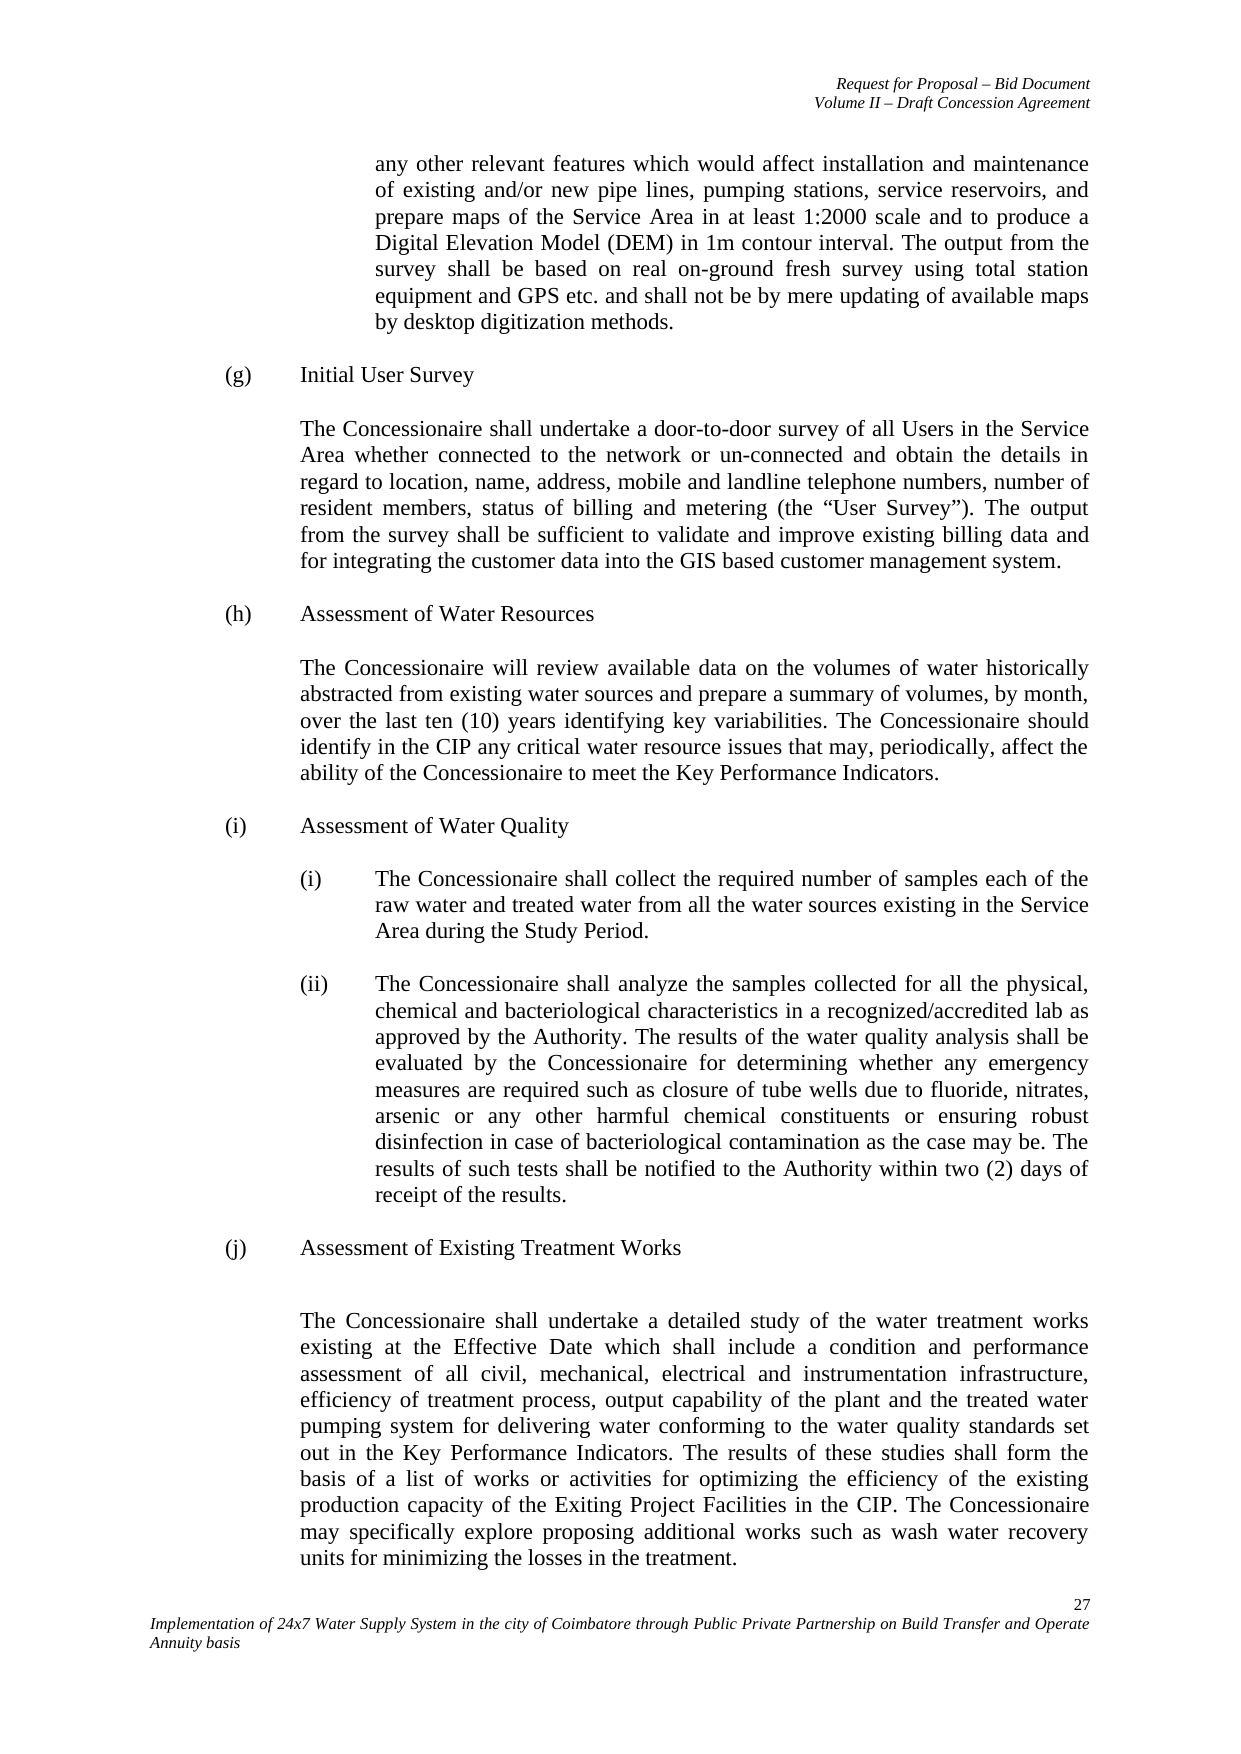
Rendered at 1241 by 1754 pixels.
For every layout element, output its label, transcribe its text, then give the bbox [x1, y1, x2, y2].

text The Concessionaire will review available data on the volumes of water historically abstracted from existing water sources and prepare a summary of volumes, by month, over the last ten (10) years identifying key variabilities. The Concessionaire should identify in the CIP any critical water resource issues that may, periodically, affect the ability of the Concessionaire to meet the Key Performance Indicators. [300, 654, 1090, 786]
text The Concessionaire shall undertake a door-to-door survey of all Users in the Service Area whether connected to the network or un-connected and obtain the details in regard to location, name, address, mobile and landline telephone numbers, number of resident members, status of billing and metering (the “User Survey”). The output from the survey shall be sufficient to validate and improve existing billing data and for integrating the customer data into the GIS based customer management system. [300, 415, 1090, 573]
text (i) Assessment of Water Quality [225, 812, 1090, 838]
text (g) Initial User Survey [225, 361, 1090, 387]
text (ii) The Concessionaire shall analyze the samples collected for all the physical, chemical and bacteriological characteristics in a recognized/accredited lab as approved by the Authority. The results of the water quality analysis shall be evaluated by the Concessionaire for determining whether any emergency measures are required such as closure of tube wells due to fluoride, nitrates, arsenic or any other harmful chemical constituents or ensuring robust disinfection in case of bacteriological contamination as the case may be. The results of such tests shall be notified to the Authority within two (2) days of receipt of the results. [300, 970, 1090, 1207]
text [300, 150, 1090, 334]
text (i) The Concessionaire shall collect the required number of samples each of the raw water and treated water from all the water sources existing in the Service Area during the Study Period. [300, 865, 1090, 944]
text (h) Assessment of Water Resources [225, 600, 1090, 626]
text The Concessionaire shall undertake a detailed study of the water treatment works existing at the Effective Date which shall include a condition and performance assessment of all civil, mechanical, electrical and instrumentation infrastructure, efficiency of treatment process, output capability of the plant and the treated water pumping system for delivering water conforming to the water quality standards set out in the Key Performance Indicators. The results of these studies shall form the basis of a list of works or activities for optimizing the efficiency of the existing production capacity of the Exiting Project Facilities in the CIP. The Concessionaire may specifically explore proposing additional works such as wash water recovery units for minimizing the losses in the treatment. [300, 1307, 1090, 1571]
text (j) Assessment of Existing Treatment Works [150, 1234, 1090, 1260]
